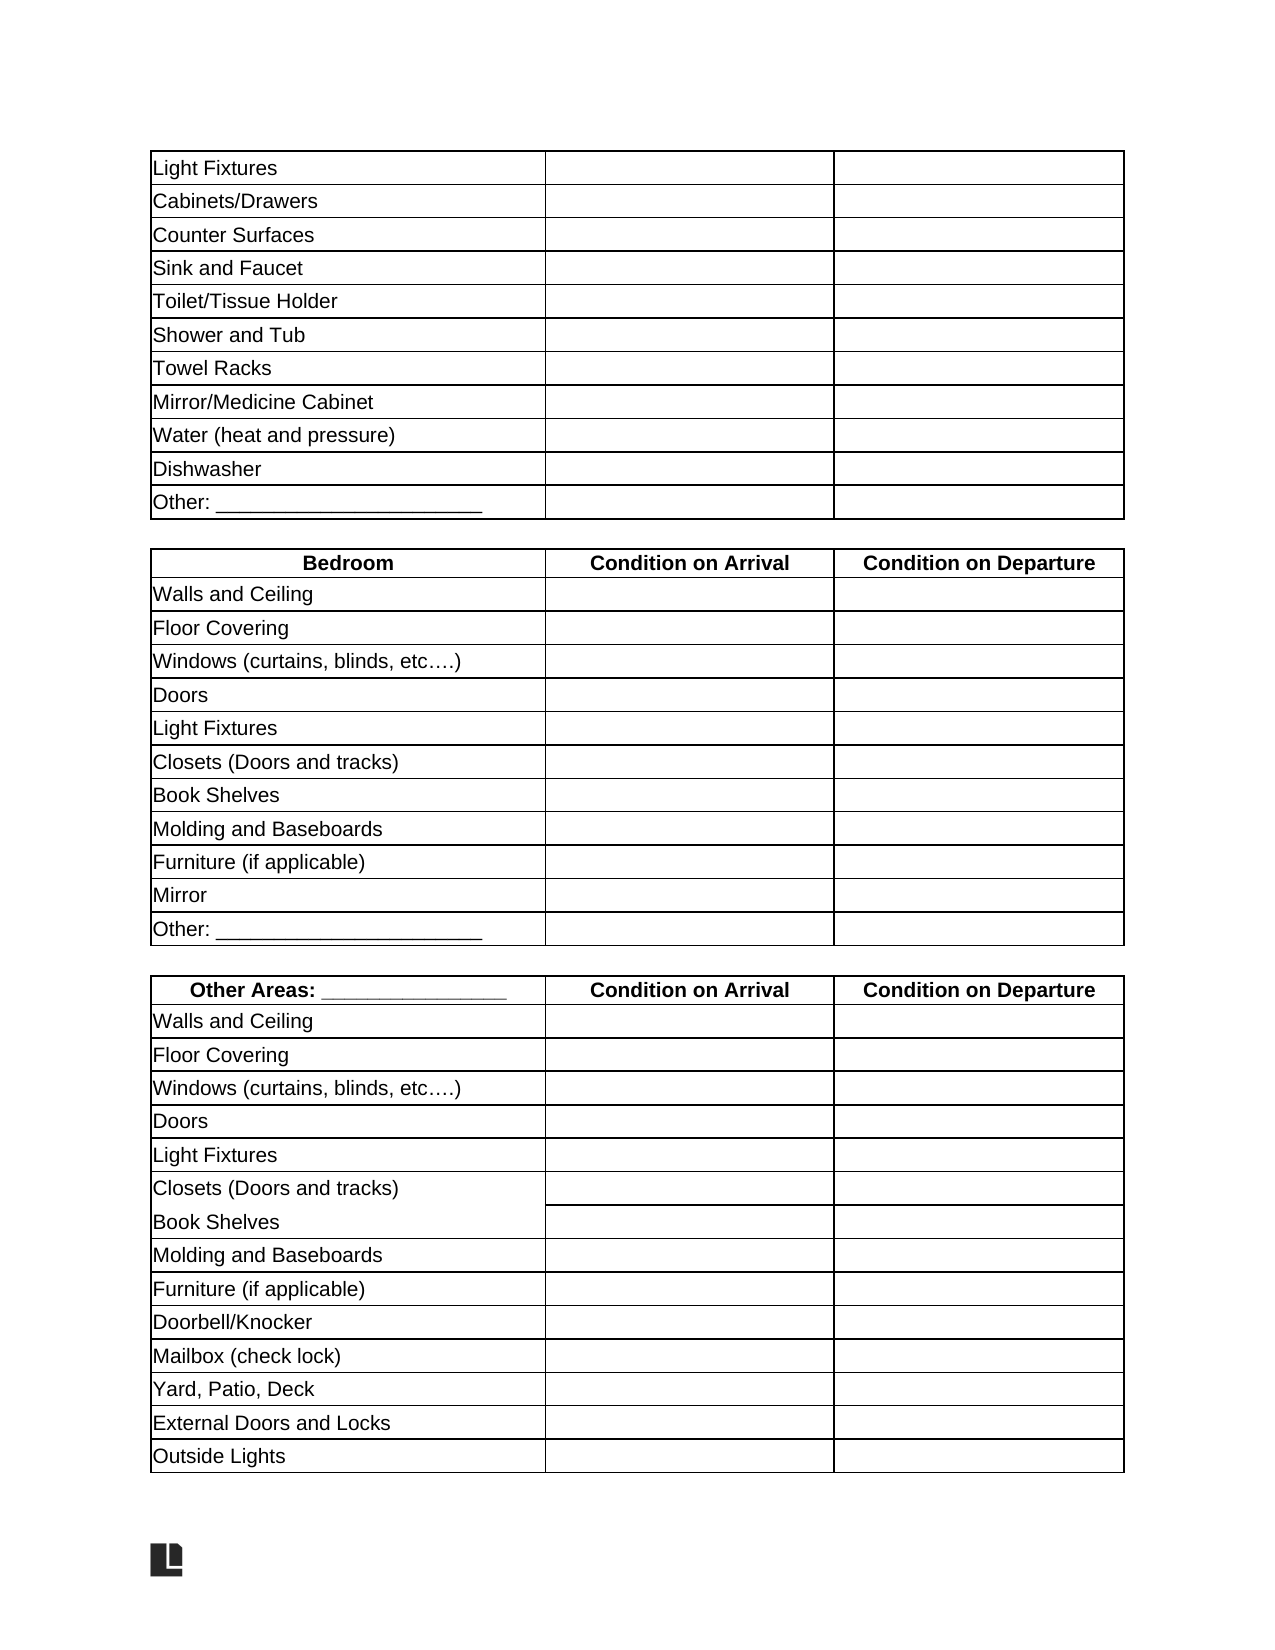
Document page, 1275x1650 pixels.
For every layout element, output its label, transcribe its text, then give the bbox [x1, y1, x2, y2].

table_cell [835, 1172, 1123, 1204]
table_cell [546, 218, 833, 250]
table_header Condition on Arrival [546, 550, 833, 577]
table_cell [835, 419, 1123, 451]
table_cell Mailbox (check lock) [152, 1340, 545, 1371]
table_cell [546, 578, 833, 610]
table_cell [835, 578, 1123, 610]
table_cell Light Fixtures [152, 152, 545, 183]
table_cell [835, 1340, 1123, 1371]
table_cell [835, 1239, 1123, 1271]
picture [150, 1543, 183, 1577]
table_cell [835, 1039, 1123, 1070]
table_cell Other: _______________________ [152, 486, 545, 518]
table_cell [546, 1206, 833, 1238]
table_cell [546, 453, 833, 484]
table_header Condition on Arrival [546, 977, 833, 1003]
table_cell Windows (curtains, blinds, etc….) [152, 645, 545, 677]
table_cell [546, 185, 833, 217]
table_cell Doors [152, 1106, 545, 1137]
table_cell Yard, Patio, Deck [152, 1373, 545, 1405]
table_cell [546, 1005, 833, 1037]
table_cell Light Fixtures [152, 712, 545, 744]
table_cell [835, 1273, 1123, 1304]
table_cell [546, 252, 833, 284]
table_cell Cabinets/Drawers [152, 185, 545, 217]
table_cell Molding and Baseboards [152, 1239, 545, 1271]
table_cell [546, 1373, 833, 1405]
table_cell Furniture (if applicable) [152, 846, 545, 878]
table_cell [835, 1306, 1123, 1338]
table_cell Floor Covering [152, 612, 545, 644]
table_cell [546, 746, 833, 777]
table_cell [546, 879, 833, 911]
table_cell [546, 846, 833, 878]
table_cell [835, 679, 1123, 711]
table_cell [835, 1072, 1123, 1104]
table_cell [835, 712, 1123, 744]
table_cell [835, 879, 1123, 911]
table_cell [546, 712, 833, 744]
table_cell [835, 185, 1123, 217]
table_cell Windows (curtains, blinds, etc….) [152, 1072, 545, 1104]
table_header Bedroom [152, 550, 545, 577]
table_cell Outside Lights [152, 1440, 545, 1472]
table_cell [835, 746, 1123, 777]
table_cell [546, 152, 833, 183]
table_cell [546, 612, 833, 644]
table_cell [546, 1039, 833, 1070]
table_cell [546, 352, 833, 384]
table_cell [546, 419, 833, 451]
table_cell [835, 1005, 1123, 1037]
table_cell Walls and Ceiling [152, 578, 545, 610]
table_cell Other: _______________________ [152, 913, 545, 944]
table_cell Book Shelves [152, 1204, 545, 1238]
table_cell [546, 1239, 833, 1271]
table_cell Book Shelves [152, 779, 545, 811]
table_header Condition on Departure [835, 977, 1123, 1003]
table_cell Floor Covering [152, 1039, 545, 1070]
table_cell [835, 1139, 1123, 1171]
table_cell [835, 453, 1123, 484]
table_cell [835, 645, 1123, 677]
table_cell [546, 1406, 833, 1438]
table_cell [835, 913, 1123, 944]
table_header Condition on Departure [835, 550, 1123, 577]
table_cell [835, 812, 1123, 844]
table_cell [546, 1072, 833, 1104]
table_cell Closets (Doors and tracks) [152, 1172, 545, 1204]
table_cell [546, 1306, 833, 1338]
table_cell Towel Racks [152, 352, 545, 384]
table_cell [835, 1373, 1123, 1405]
table_cell Doors [152, 679, 545, 711]
table_cell [546, 1172, 833, 1204]
table_cell [546, 486, 833, 518]
table_cell [835, 1206, 1123, 1238]
table_cell [546, 285, 833, 317]
table_cell [546, 386, 833, 417]
table_cell [546, 913, 833, 944]
table_cell [835, 1106, 1123, 1137]
table_cell [546, 679, 833, 711]
table_cell [546, 1139, 833, 1171]
table_cell Shower and Tub [152, 319, 545, 351]
table_cell [546, 1440, 833, 1472]
table_cell [546, 1340, 833, 1371]
table_cell External Doors and Locks [152, 1406, 545, 1438]
table_cell [835, 779, 1123, 811]
table_cell [546, 1273, 833, 1304]
table_cell Doorbell/Knocker [152, 1306, 545, 1338]
table_cell Mirror [152, 879, 545, 911]
table_cell [835, 1406, 1123, 1438]
table_header Other Areas: ________________ [152, 977, 545, 1003]
table_cell [546, 1106, 833, 1137]
table_cell [835, 612, 1123, 644]
table_cell [835, 1440, 1123, 1472]
table_cell [835, 486, 1123, 518]
table_cell Light Fixtures [152, 1139, 545, 1171]
table_cell [546, 779, 833, 811]
table_cell [835, 319, 1123, 351]
table_cell Toilet/Tissue Holder [152, 285, 545, 317]
table_cell Furniture (if applicable) [152, 1273, 545, 1304]
table_cell [835, 218, 1123, 250]
table_cell [835, 846, 1123, 878]
table_cell [835, 152, 1123, 183]
table_cell [835, 285, 1123, 317]
table_cell [546, 319, 833, 351]
table_cell [835, 386, 1123, 417]
table_cell Dishwasher [152, 453, 545, 484]
table_cell [546, 645, 833, 677]
table_cell Sink and Faucet [152, 252, 545, 284]
table_cell Counter Surfaces [152, 218, 545, 250]
table_cell [546, 812, 833, 844]
table_cell Closets (Doors and tracks) [152, 746, 545, 777]
table_cell Walls and Ceiling [152, 1005, 545, 1037]
table_cell [835, 352, 1123, 384]
table_cell [835, 252, 1123, 284]
table_cell Water (heat and pressure) [152, 419, 545, 451]
table_cell Mirror/Medicine Cabinet [152, 386, 545, 417]
table_cell Molding and Baseboards [152, 812, 545, 844]
